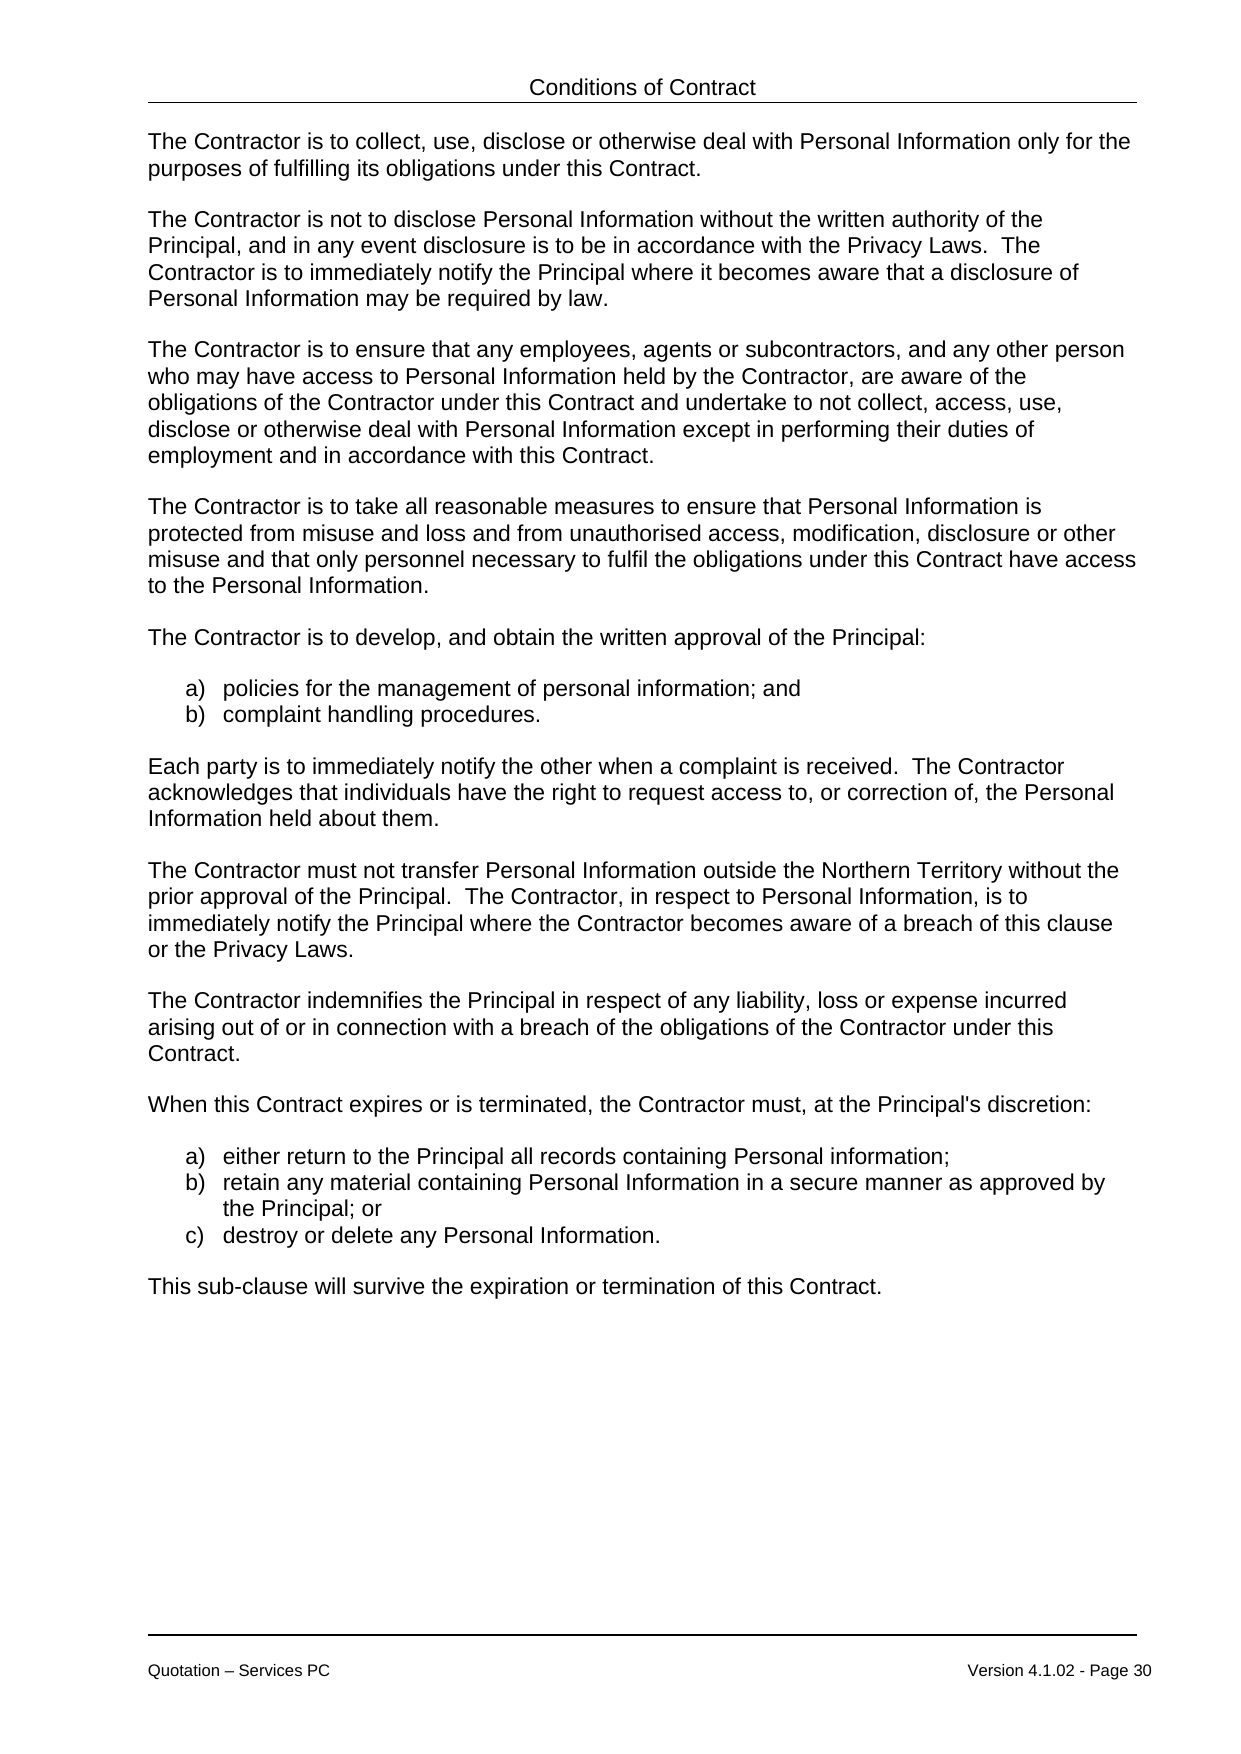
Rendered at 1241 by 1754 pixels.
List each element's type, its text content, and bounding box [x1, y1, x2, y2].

list destroy or delete any Personal Information. [185, 1222, 1137, 1248]
text The Contractor is to take all reasonable measures to ensure that Personal Information is protected from misuse and loss and from unauthorised access, modification, disclosure or other misuse and that only personnel necessary to fulfil the obligations under this Contract have access to the Personal Information. [148, 493, 1137, 599]
text The Contractor indemnifies the Principal in respect of any liability, loss or expense incurred arising out of or in connection with a breach of the obligations of the Contractor under this Contract. [148, 987, 1137, 1066]
text The Contractor is to collect, use, disclose or otherwise deal with Personal Information only for the purposes of fulfilling its obligations under this Contract. [148, 128, 1137, 181]
text The Contractor is not to disclose Personal Information without the written authority of the Principal, and in any event disclosure is to be in accordance with the Privacy Laws. The Contractor is to immediately notify the Principal where it becomes aware that a disclosure of Personal Information may be required by law. [148, 206, 1137, 311]
list retain any material containing Personal Information in a secure manner as approved by the Principal; or [185, 1169, 1137, 1222]
text When this Contract expires or is terminated, the Contractor must, at the Principal's discretion: [148, 1091, 1137, 1118]
text The Contractor must not transfer Personal Information outside the Northern Territory without the prior approval of the Principal. The Contractor, in respect to Personal Information, is to immediately notify the Principal where the Contractor becomes aware of a breach of this clause or the Privacy Laws. [148, 857, 1137, 962]
text The Contractor is to develop, and obtain the written approval of the Principal: [148, 624, 1137, 650]
list policies for the management of personal information; and [185, 675, 1137, 701]
text The Contractor is to ensure that any employees, agents or subcontractors, and any other person who may have access to Personal Information held by the Contractor, are aware of the obligations of the Contractor under this Contract and undertake to not collect, access, use, disclose or otherwise deal with Personal Information except in performing their duties of employment and in accordance with this Contract. [148, 336, 1137, 468]
list complaint handling procedures. [185, 701, 1137, 728]
list either return to the Principal all records containing Personal information; [185, 1143, 1137, 1169]
text Each party is to immediately notify the other when a complaint is received. The Contractor acknowledges that individuals have the right to request access to, or correction of, the Personal Information held about them. [148, 753, 1137, 832]
text This sub-clause will survive the expiration or termination of this Contract. [148, 1273, 1137, 1299]
